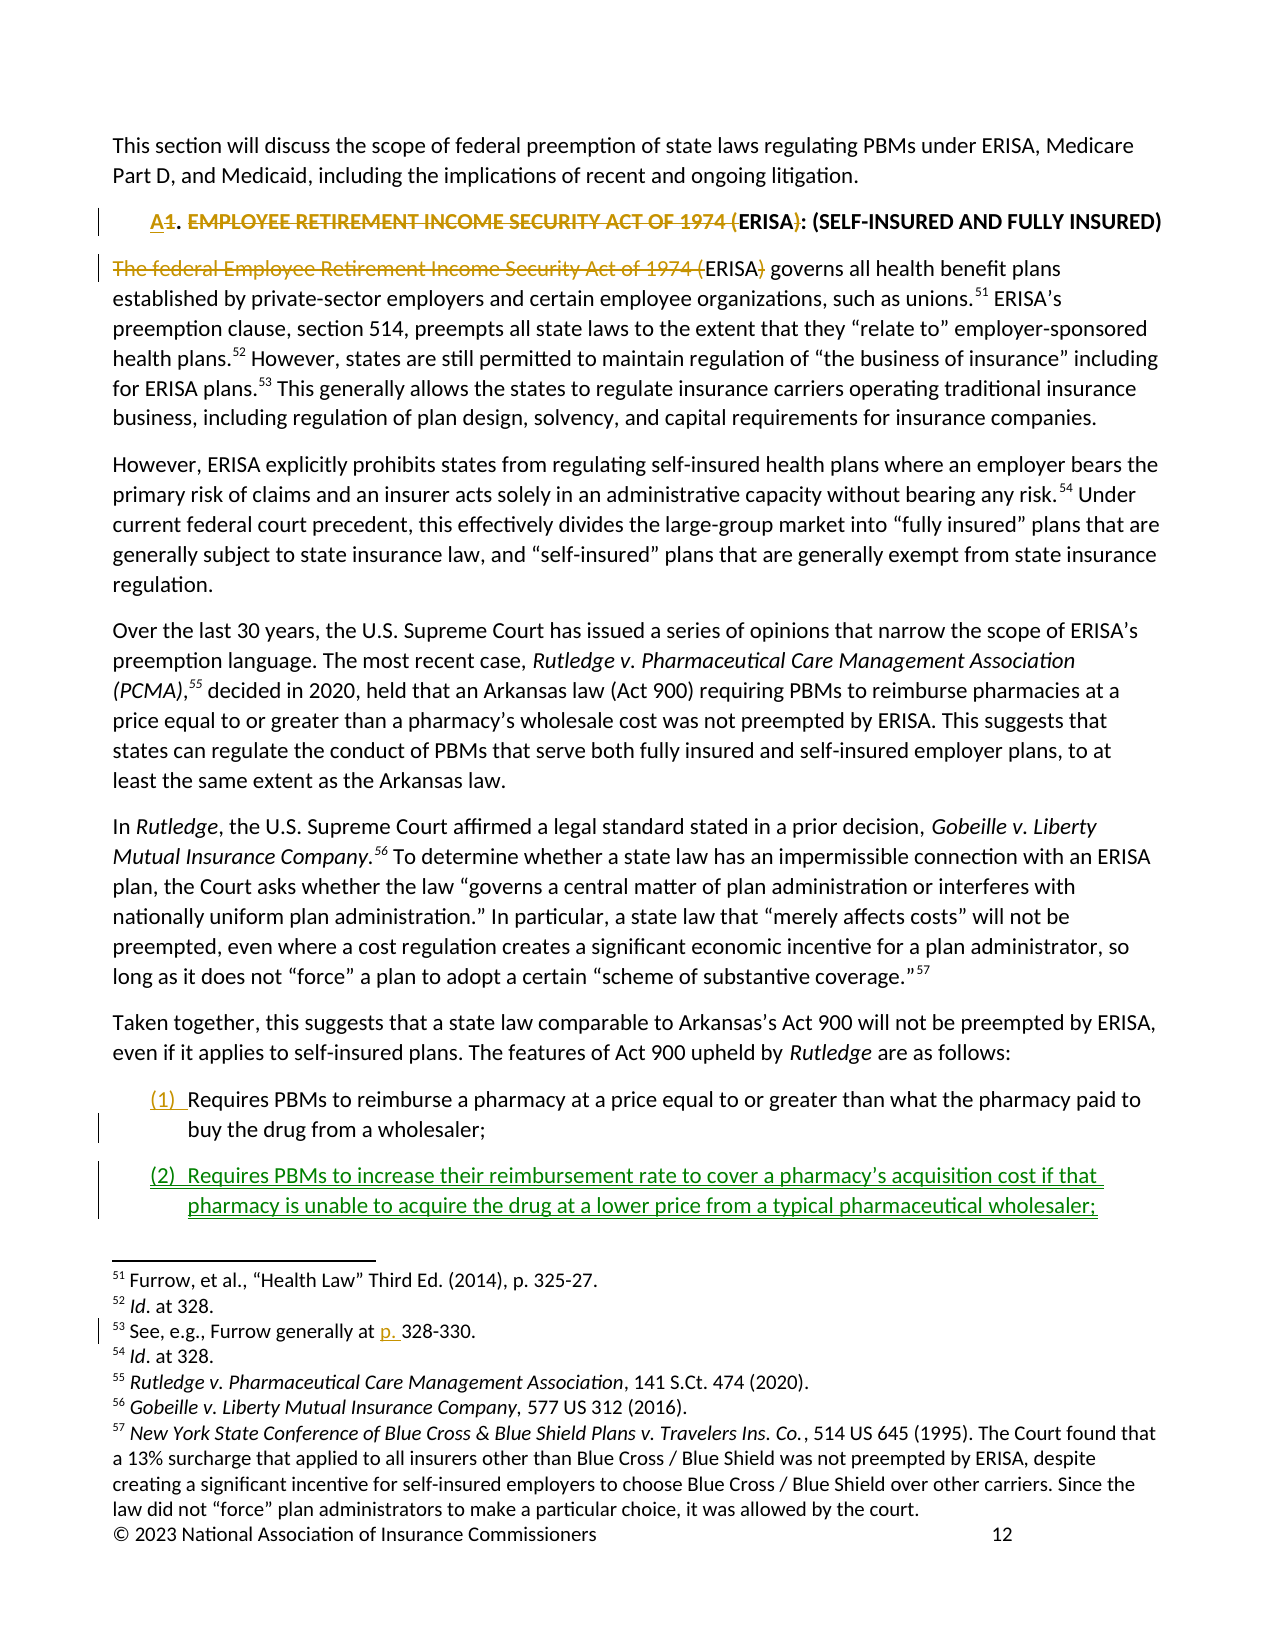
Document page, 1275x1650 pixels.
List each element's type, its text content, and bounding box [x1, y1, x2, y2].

text . ERISA: (SELF-INSURED AND FULLY INSURED) [112, 207, 1162, 236]
list Requires PBMs to reimburse a pharmacy at a price equal to or greater than what the pharmacy paid to buy the drug from a wholesaler; [150, 1085, 1162, 1143]
text However, ERISA explicitly prohibits states from regulating self-insured health plans where an employer bears the primary risk of claims and an insurer acts solely in an administrative capacity without bearing any risk. Under current federal court precedent, this effectively divides the large-group market into “fully insured” plans that are generally subject to state insurance law, and “self-insured” plans that are generally exempt from state insurance regulation. [112, 450, 1162, 598]
text This section will discuss the scope of federal preemption of state laws regulating PBMs under ERISA, Medicare Part D, and Medicaid, including the implications of recent and ongoing litigation. [112, 131, 1162, 189]
text Over the last 30 years, the U.S. Supreme Court has issued a series of opinions that narrow the scope of ERISA’s preemption language. The most recent case, Rutledge v. Pharmaceutical Care Management Association (PCMA), decided in 2020, held that an Arkansas law (Act 900) requiring PBMs to reimburse pharmacies at a price equal to or greater than a pharmacy’s wholesale cost was not preempted by ERISA. This suggests that states can regulate the conduct of PBMs that serve both fully insured and self-insured employer plans, to at least the same extent as the Arkansas law. [112, 616, 1162, 794]
text ERISA governs all health benefit plans established by private-sector employers and certain employee organizations, such as unions. ERISA’s preemption clause, section 514, preempts all state laws to the extent that they “relate to” employer-sponsored health plans. However, states are still permitted to maintain regulation of “the business of insurance” including for ERISA plans. This generally allows the states to regulate insurance carriers operating traditional insurance business, including regulation of plan design, solvency, and capital requirements for insurance companies. [112, 254, 1162, 432]
text In Rutledge, the U.S. Supreme Court affirmed a legal standard stated in a prior decision, Gobeille v. Liberty Mutual Insurance Company. To determine whether a state law has an impermissible connection with an ERISA plan, the Court asks whether the law “governs a central matter of plan administration or interferes with nationally uniform plan administration.” In particular, a state law that “merely affects costs” will not be preempted, even where a cost regulation creates a significant economic incentive for a plan administrator, so long as it does not “force” a plan to adopt a certain “scheme of substantive coverage.” [112, 812, 1162, 990]
text Taken together, this suggests that a state law comparable to Arkansas’s Act 900 will not be preempted by ERISA, even if it applies to self-insured plans. The features of Act 900 upheld by Rutledge are as follows: [112, 1008, 1162, 1066]
